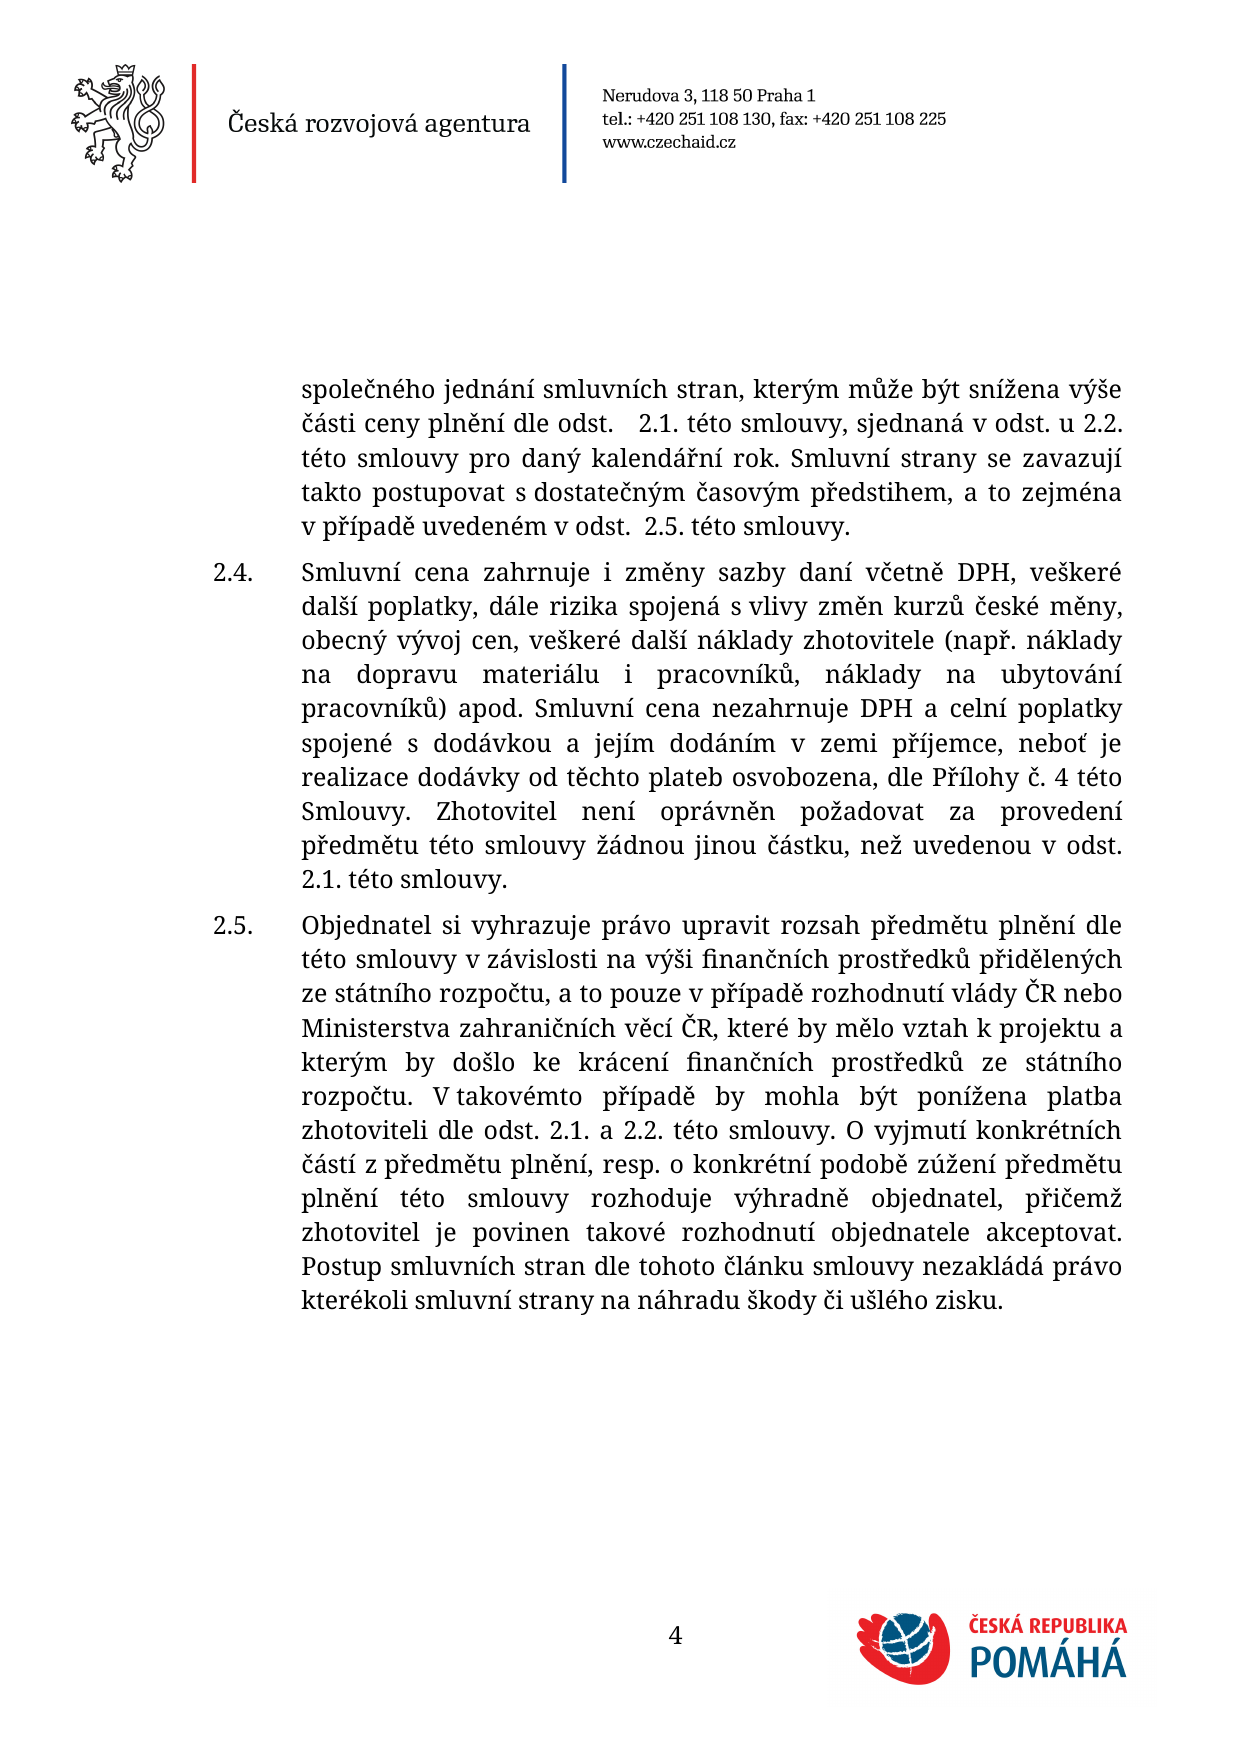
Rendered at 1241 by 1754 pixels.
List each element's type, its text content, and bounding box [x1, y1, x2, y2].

list Smluvní cena zahrnuje i změny sazby daní včetně DPH, veškeré další poplatky, dále rizika spojená s vlivy změn kurzů české měny, obecný vývoj cen, veškeré další náklady zhotovitele (např. náklady na dopravu materiálu i pracovníků, náklady na ubytování pracovníků) apod. Smluvní cena nezahrnuje DPH a celní poplatky spojené s dodávkou a jejím dodáním v zemi příjemce, neboť je realizace dodávky od těchto plateb osvobozena, dle Přílohy č. 4 této Smlouvy. Zhotovitel není oprávněn požadovat za provedení předmětu této smlouvy žádnou jinou částku, než uvedenou v odst. 2.1. této smlouvy. [213, 555, 1123, 896]
picture [827, 1588, 1157, 1707]
picture [0, 0, 1241, 205]
list Objednatel si vyhrazuje právo upravit rozsah předmětu plnění dle této smlouvy v závislosti na výši finančních prostředků přidělených ze státního rozpočtu, a to pouze v případě rozhodnutí vlády ČR nebo Ministerstva zahraničních věcí ČR, které by mělo vztah k projektu a kterým by došlo ke krácení finančních prostředků ze státního rozpočtu. V takovémto případě by mohla být ponížena platba zhotoviteli dle odst. 2.1. a 2.2. této smlouvy. O vyjmutí konkrétních částí z předmětu plnění, resp. o konkrétní podobě zúžení předmětu plnění této smlouvy rozhoduje výhradně objednatel, přičemž zhotovitel je povinen takové rozhodnutí objednatele akceptovat. Postup smluvních stran dle tohoto článku smlouvy nezakládá právo kterékoli smluvní strany na náhradu škody či ušlého zisku. [213, 908, 1123, 1317]
